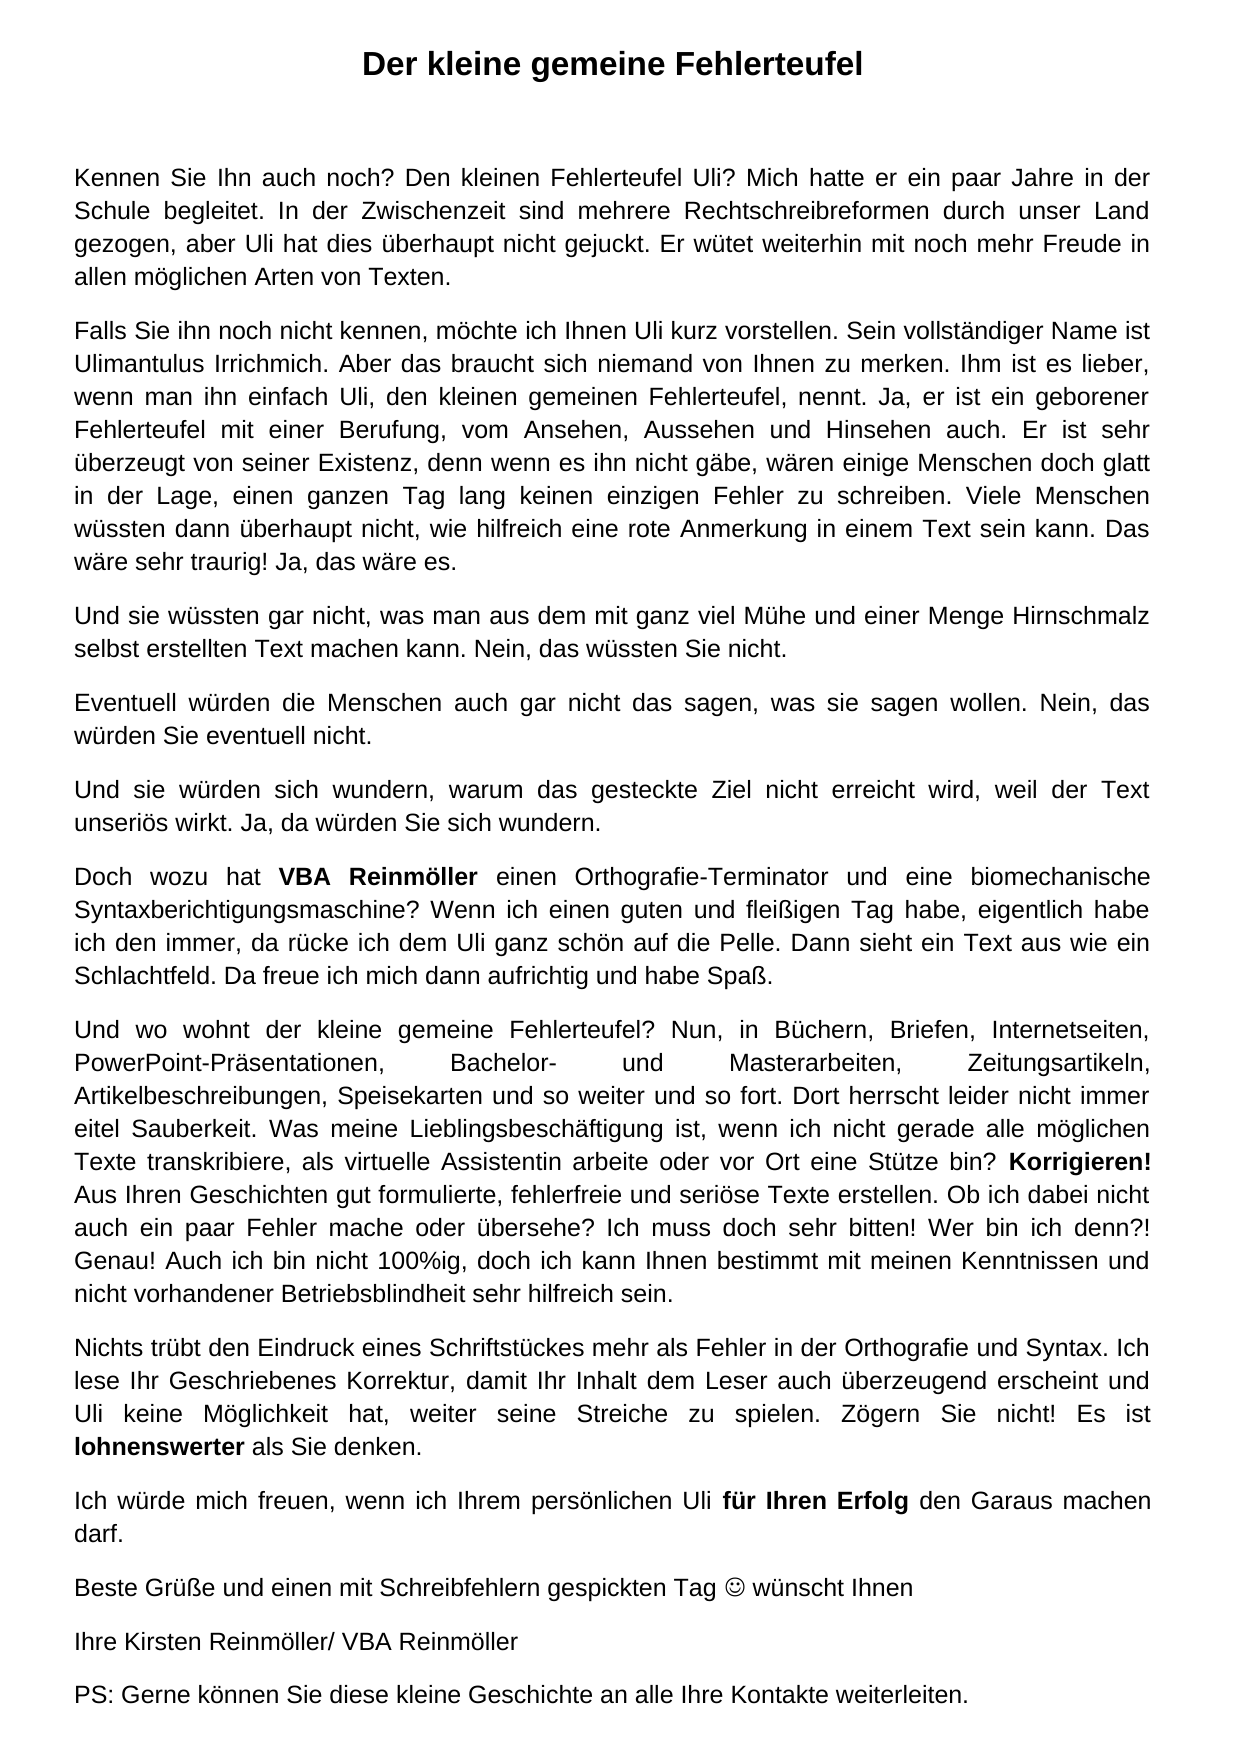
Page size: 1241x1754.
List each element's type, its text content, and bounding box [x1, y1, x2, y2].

text Und wo wohnt der kleine gemeine Fehlerteufel? Nun, in Büchern, Briefen, Internetseiten, PowerPoint-Präsentationen, Bachelor- und Masterarbeiten, Zeitungsartikeln, Artikelbeschreibungen, Speisekarten und so weiter und so fort. Dort herrscht leider nicht immer eitel Sauberkeit. Was meine Lieblingsbeschäftigung ist, wenn ich nicht gerade alle möglichen Texte transkribiere, als virtuelle Assistentin arbeite oder vor Ort eine Stütze bin? Korrigieren! Aus Ihren Geschichten gut formulierte, fehlerfreie und seriöse Texte erstellen. Ob ich dabei nicht auch ein paar Fehler mache oder übersehe? Ich muss doch sehr bitten! Wer bin ich denn?! Genau! Auch ich bin nicht 100%ig, doch ich kann Ihnen bestimmt mit meinen Kenntnissen und nicht vorhandener Betriebsblindheit sehr hilfreich sein. [74, 1015, 1152, 1308]
text Falls Sie ihn noch nicht kennen, möchte ich Ihnen Uli kurz vorstellen. Sein vollständiger Name ist Ulimantulus Irrichmich. Aber das braucht sich niemand von Ihnen zu merken. Ihm ist es lieber, wenn man ihn einfach Uli, den kleinen gemeinen Fehlerteufel, nennt. Ja, er ist ein geborener Fehlerteufel mit einer Berufung, vom Ansehen, Aussehen und Hinsehen auch. Er ist sehr überzeugt von seiner Existenz, denn wenn es ihn nicht gäbe, wären einige Menschen doch glatt in der Lage, einen ganzen Tag lang keinen einzigen Fehler zu schreiben. Viele Menschen wüssten dann überhaupt nicht, wie hilfreich eine rote Anmerkung in einem Text sein kann. Das wäre sehr traurig! Ja, das wäre es. [74, 316, 1152, 576]
text Kennen Sie Ihn auch noch? Den kleinen Fehlerteufel Uli? Mich hatte er ein paar Jahre in der Schule begleitet. In der Zwischenzeit sind mehrere Rechtschreibreformen durch unser Land gezogen, aber Uli hat dies überhaupt nicht gejuckt. Er wütet weiterhin mit noch mehr Freude in allen möglichen Arten von Texten. [74, 163, 1152, 291]
text Der kleine gemeine Fehlerteufel [74, 44, 1152, 83]
text Eventuell würden die Menschen auch gar nicht das sagen, was sie sagen wollen. Nein, das würden Sie eventuell nicht. [74, 688, 1152, 750]
text Beste Grüße und einen mit Schreibfehlern gespickten Tag wünscht Ihnen [74, 1572, 1152, 1601]
text Nichts trübt den Eindruck eines Schriftstückes mehr als Fehler in der Orthografie und Syntax. Ich lese Ihr Geschriebenes Korrektur, damit Ihr Inhalt dem Leser auch überzeugend erscheint und Uli keine Möglichkeit hat, weiter seine Streiche zu spielen. Zögern Sie nicht! Es ist lohnenswerter als Sie denken. [74, 1333, 1152, 1461]
text Doch wozu hat VBA Reinmöller einen Orthografie-Terminator und eine biomechanische Syntaxberichtigungsmaschine? Wenn ich einen guten und fleißigen Tag habe, eigentlich habe ich den immer, da rücke ich dem Uli ganz schön auf die Pelle. Dann sieht ein Text aus wie ein Schlachtfeld. Da freue ich mich dann aufrichtig und habe Spaß. [74, 862, 1152, 989]
text Ihre Kirsten Reinmöller/ VBA Reinmöller [74, 1626, 1152, 1655]
text Und sie würden sich wundern, warum das gesteckte Ziel nicht erreicht wird, weil der Text unseriös wirkt. Ja, da würden Sie sich wundern. [74, 775, 1152, 837]
text PS: Gerne können Sie diese kleine Geschichte an alle Ihre Kontakte weiterleiten. [74, 1680, 1152, 1709]
text Ich würde mich freuen, wenn ich Ihrem persönlichen Uli für Ihren Erfolg den Garaus machen darf. [74, 1486, 1152, 1547]
text Und sie wüssten gar nicht, was man aus dem mit ganz viel Mühe und einer Menge Hirnschmalz selbst erstellten Text machen kann. Nein, das wüssten Sie nicht. [74, 601, 1152, 663]
